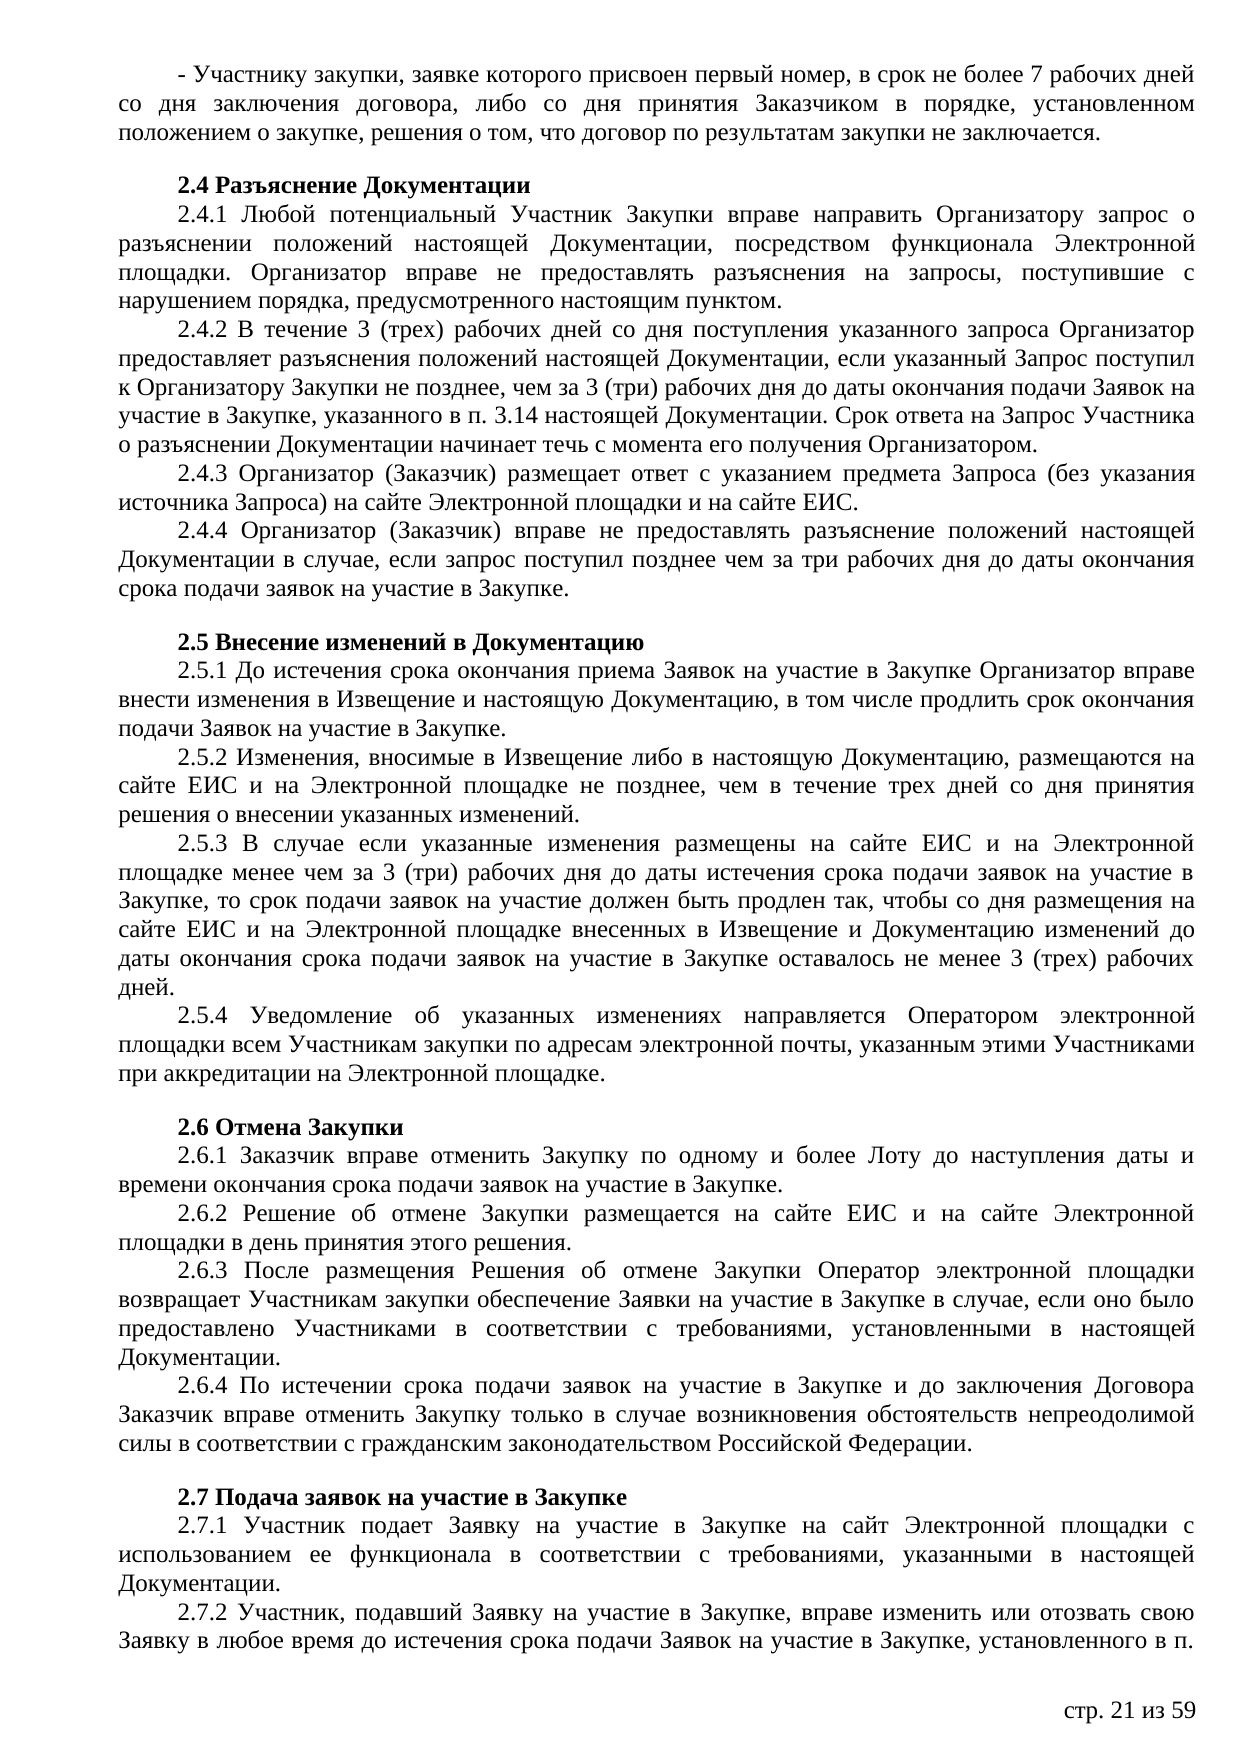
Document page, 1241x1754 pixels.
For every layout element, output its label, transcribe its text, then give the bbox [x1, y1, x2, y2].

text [118, 1597, 1196, 1654]
text 2.7.1 Участник подает Заявку на участие в Закупке на сайт Электронной площадки с использованием ее функционала в соответствии с требованиями, указанными в настоящей Документации. [118, 1510, 1196, 1597]
text 2.6.3 После размещения Решения об отмене Закупки Оператор электронной площадки возвращает Участникам закупки обеспечение Заявки на участие в Закупке в случае, если оно было предоставлено Участниками в соответствии с требованиями, установленными в настоящей Документации. [118, 1255, 1196, 1370]
text 2.5.2 Изменения, вносимые в Извещение либо в настоящую Документацию, размещаются на сайте ЕИС и на Электронной площадке не позднее, чем в течение трех дней со дня принятия решения о внесении указанных изменений. [118, 742, 1196, 828]
text 2.5 Внесение изменений в Документацию [118, 627, 1196, 655]
text 2.6 Отмена Закупки [118, 1112, 1196, 1140]
text - Участнику закупки, заявке которого присвоен первый номер, в срок не более 7 рабочих дней со дня заключения договора, либо со дня принятия Заказчиком в порядке, установленном положением о закупке, решения о том, что договор по результатам закупки не заключается. [118, 59, 1196, 145]
text 2.4 Разъяснение Документации [118, 170, 1196, 199]
text 2.5.1 До истечения срока окончания приема Заявок на участие в Закупке Организатор вправе внести изменения в Извещение и настоящую Документацию, в том числе продлить срок окончания подачи Заявок на участие в Закупке. [118, 655, 1196, 742]
text 2.6.1 Заказчик вправе отменить Закупку по одному и более Лоту до наступления даты и времени окончания срока подачи заявок на участие в Закупке. [118, 1140, 1196, 1198]
text 2.7 Подача заявок на участие в Закупке [118, 1482, 1196, 1510]
text 2.6.2 Решение об отмене Закупки размещается на сайте ЕИС и на сайте Электронной площадки в день принятия этого решения. [118, 1198, 1196, 1255]
text 2.5.3 В случае если указанные изменения размещены на сайте ЕИС и на Электронной площадке менее чем за 3 (три) рабочих дня до даты истечения срока подачи заявок на участие в Закупке, то срок подачи заявок на участие должен быть продлен так, чтобы со дня размещения на сайте ЕИС и на Электронной площадке внесенных в Извещение и Документацию изменений до даты окончания срока подачи заявок на участие в Закупке оставалось не менее 3 (трех) рабочих дней. [118, 828, 1196, 1000]
text 2.4.1 Любой потенциальный Участник Закупки вправе направить Организатору запрос о разъяснении положений настоящей Документации, посредством функционала Электронной площадки. Организатор вправе не предоставлять разъяснения на запросы, поступившие с нарушением порядка, предусмотренного настоящим пунктом. [118, 199, 1196, 314]
text 2.5.4 Уведомление об указанных изменениях направляется Оператором электронной площадки всем Участникам закупки по адресам электронной почты, указанным этими Участниками при аккредитации на Электронной площадке. [118, 1000, 1196, 1087]
text 2.4.2 В течение 3 (трех) рабочих дней со дня поступления указанного запроса Организатор предоставляет разъяснения положений настоящей Документации, если указанный Запрос поступил к Организатору Закупки не позднее, чем за 3 (три) рабочих дня до даты окончания подачи Заявок на участие в Закупке, указанного в п. 3.14 настоящей Документации. Срок ответа на Запрос Участника о разъяснении Документации начинает течь с момента его получения Организатором. [118, 314, 1196, 458]
text 2.4.3 Организатор (Заказчик) размещает ответ с указанием предмета Запроса (без указания источника Запроса) на сайте Электронной площадки и на сайте ЕИС. [118, 458, 1196, 515]
text 2.4.4 Организатор (Заказчик) вправе не предоставлять разъяснение положений настоящей Документации в случае, если запрос поступил позднее чем за три рабочих дня до даты окончания срока подачи заявок на участие в Закупке. [118, 515, 1196, 602]
text 2.6.4 По истечении срока подачи заявок на участие в Закупке и до заключения Договора Заказчик вправе отменить Закупку только в случае возникновения обстоятельств непреодолимой силы в соответствии с гражданским законодательством Российской Федерации. [118, 1370, 1196, 1457]
